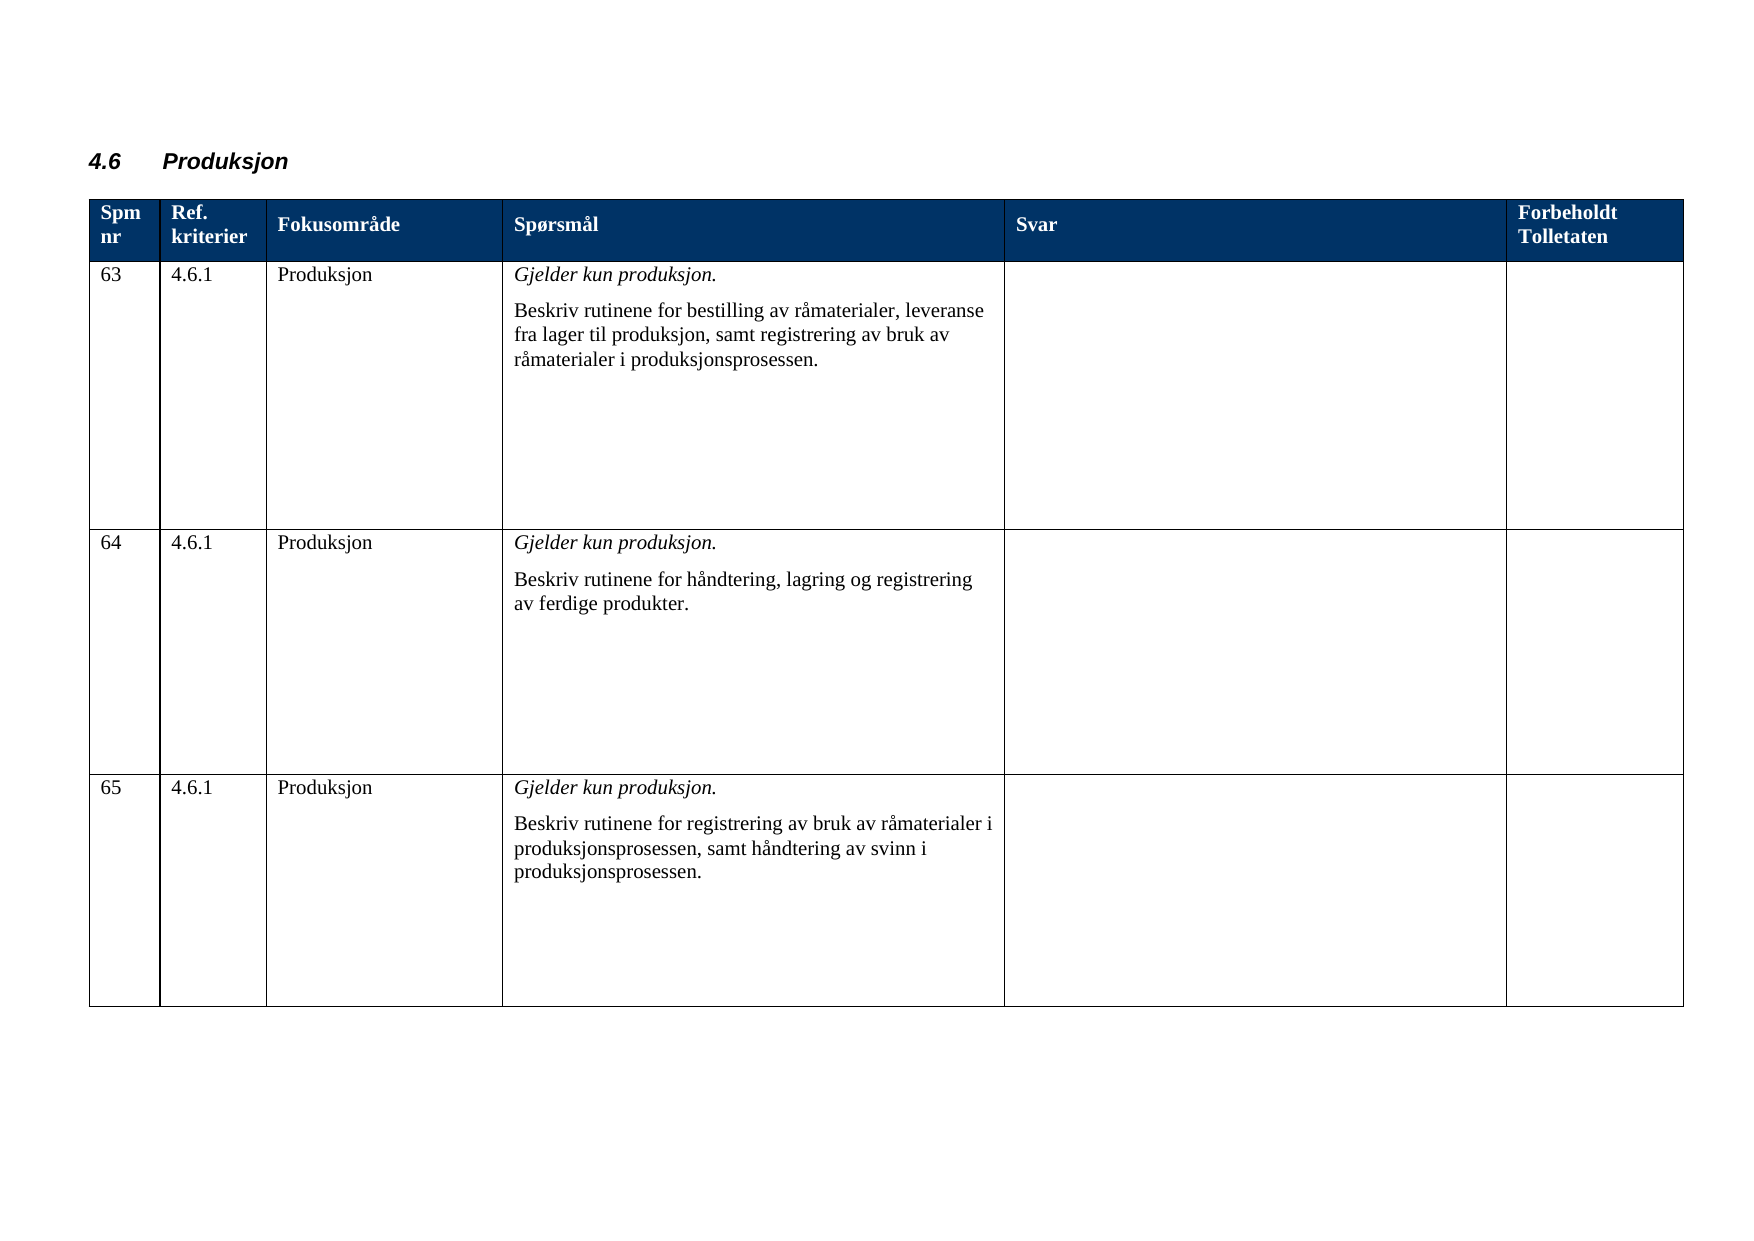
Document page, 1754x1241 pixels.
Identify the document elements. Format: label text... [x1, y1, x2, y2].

table_cell Produksjon [267, 775, 502, 1006]
table_cell 4.6.1 [161, 262, 266, 529]
table_cell [1005, 530, 1506, 774]
table_cell Gjelder kun produksjon. Beskriv rutinene for registrering av bruk av råmaterialer i produksjonsprosessen, samt håndtering av svinn i produksjonsprosessen. [503, 775, 1004, 1006]
table_cell [1005, 262, 1506, 529]
table_header Svar [1005, 200, 1506, 261]
table_header Forbeholdt Tolletaten [1507, 200, 1683, 261]
table_cell Produksjon [267, 530, 502, 774]
table_header Ref. kriterier [161, 200, 266, 261]
table_cell 63 [90, 262, 159, 529]
table_cell 4.6.1 [161, 775, 266, 1006]
table_cell Gjelder kun produksjon. Beskriv rutinene for bestilling av råmaterialer, leveranse fra lager til produksjon, samt registrering av bruk av råmaterialer i produksjonsprosessen. [503, 262, 1004, 529]
table_cell [1005, 775, 1506, 1006]
table_cell 65 [90, 775, 159, 1006]
table_cell [1507, 530, 1683, 774]
table_header Spørsmål [503, 200, 1004, 261]
table_cell [1507, 775, 1683, 1006]
table_header Spm nr [90, 200, 159, 261]
table_cell Produksjon [267, 262, 502, 529]
table_cell 64 [90, 530, 159, 774]
table_cell [1507, 262, 1683, 529]
table_cell Gjelder kun produksjon. Beskriv rutinene for håndtering, lagring og registrering av ferdige produkter. [503, 530, 1004, 774]
table_header Fokusområde [267, 200, 502, 261]
table_cell 4.6.1 [161, 530, 266, 774]
subtitle 4.6 Produksjon [89, 148, 1665, 174]
